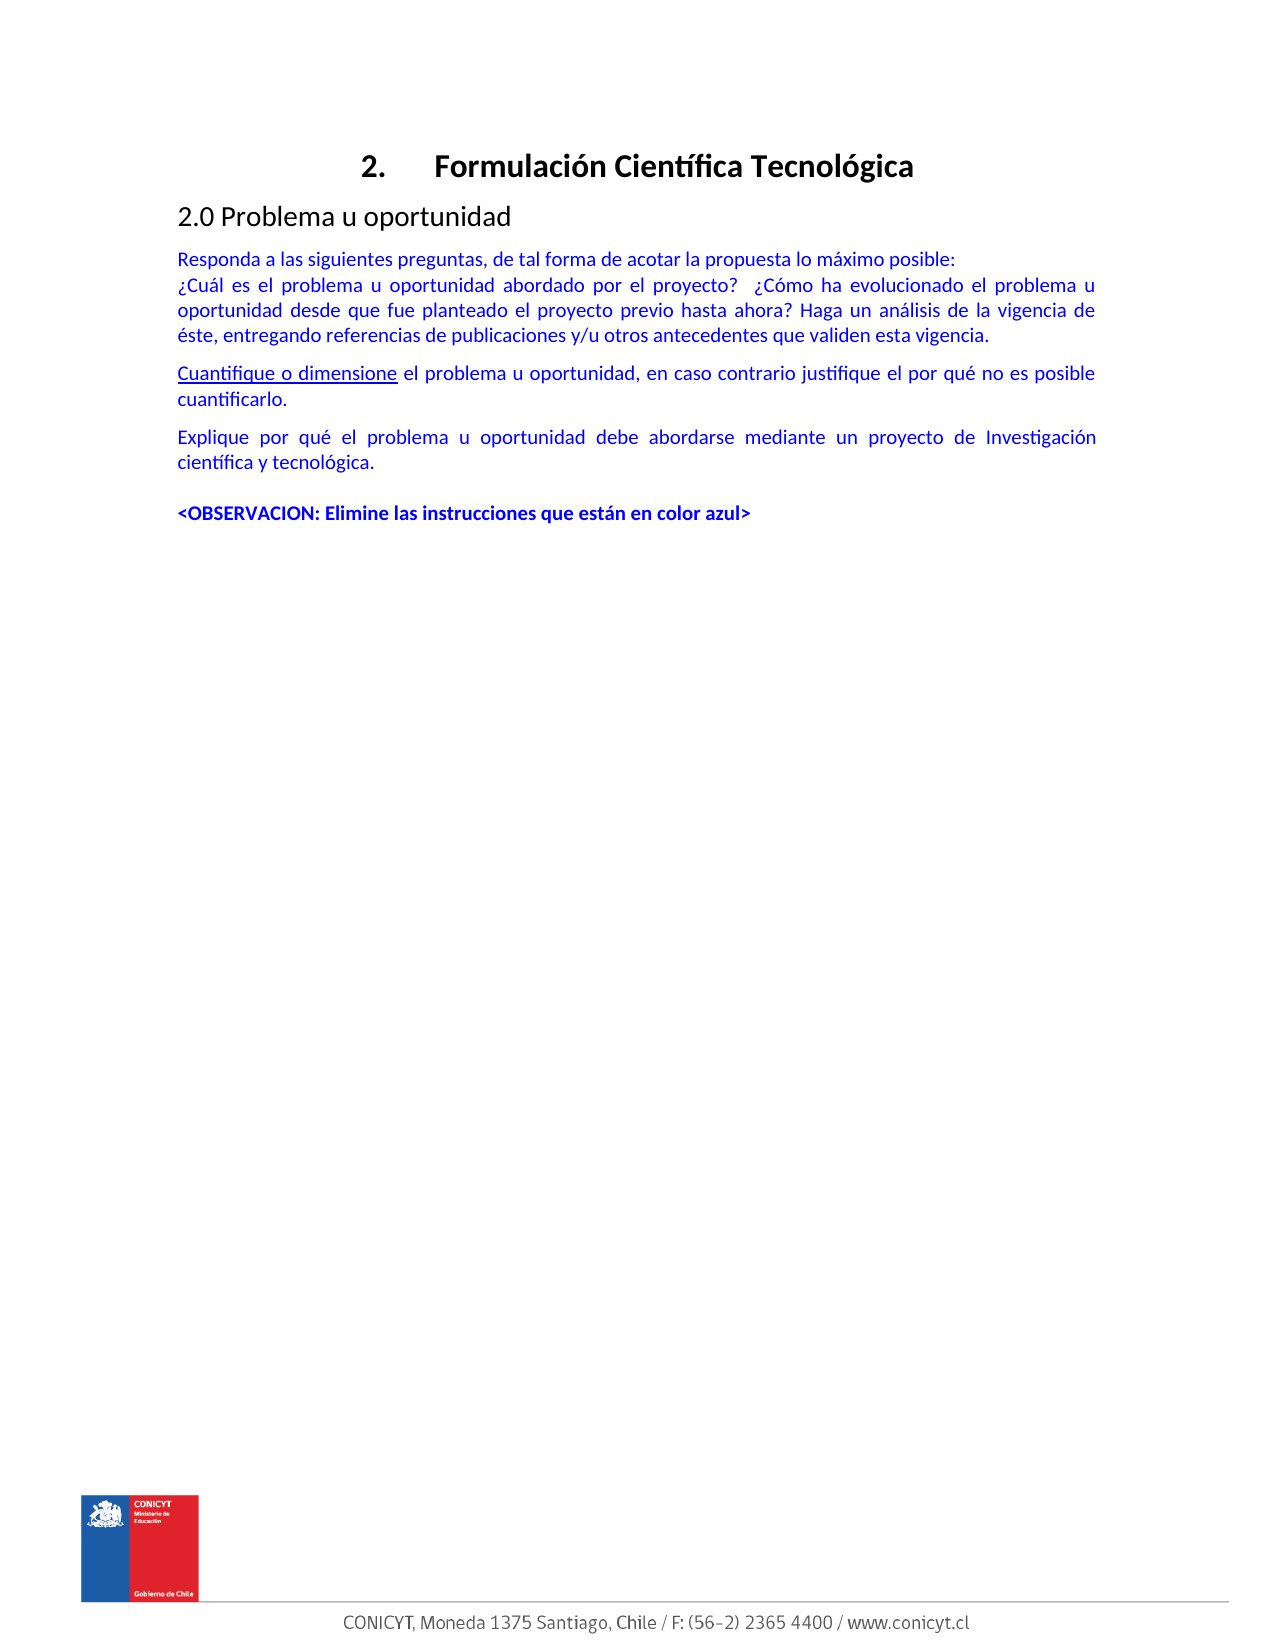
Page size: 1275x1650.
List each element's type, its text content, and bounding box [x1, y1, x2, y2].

text 2.0 Problema u oportunidad [177, 198, 1098, 234]
subtitle <OBSERVACION: Elimine las instrucciones que están en color azul> [177, 500, 1098, 525]
text 2. Formulación Científica Tecnológica [177, 145, 1098, 186]
text Explique por qué el problema u oportunidad debe abordarse mediante un proyecto de Investigación científica y tecnológica. [177, 424, 1098, 475]
text ¿Cuál es el problema u oportunidad abordado por el proyecto? ¿Cómo ha evolucionado el problema u oportunidad desde que fue planteado el proyecto previo hasta ahora? Haga un análisis de la vigencia de éste, entregando referencias de publicaciones y/u otros antecedentes que validen esta vigencia. [177, 272, 1098, 348]
text Responda a las siguientes preguntas, de tal forma de acotar la propuesta lo máximo posible: [177, 246, 1098, 272]
picture [64, 1489, 1247, 1650]
text Cuantifique o dimensione el problema u oportunidad, en caso contrario justifique el por qué no es posible cuantificarlo. [177, 361, 1098, 411]
